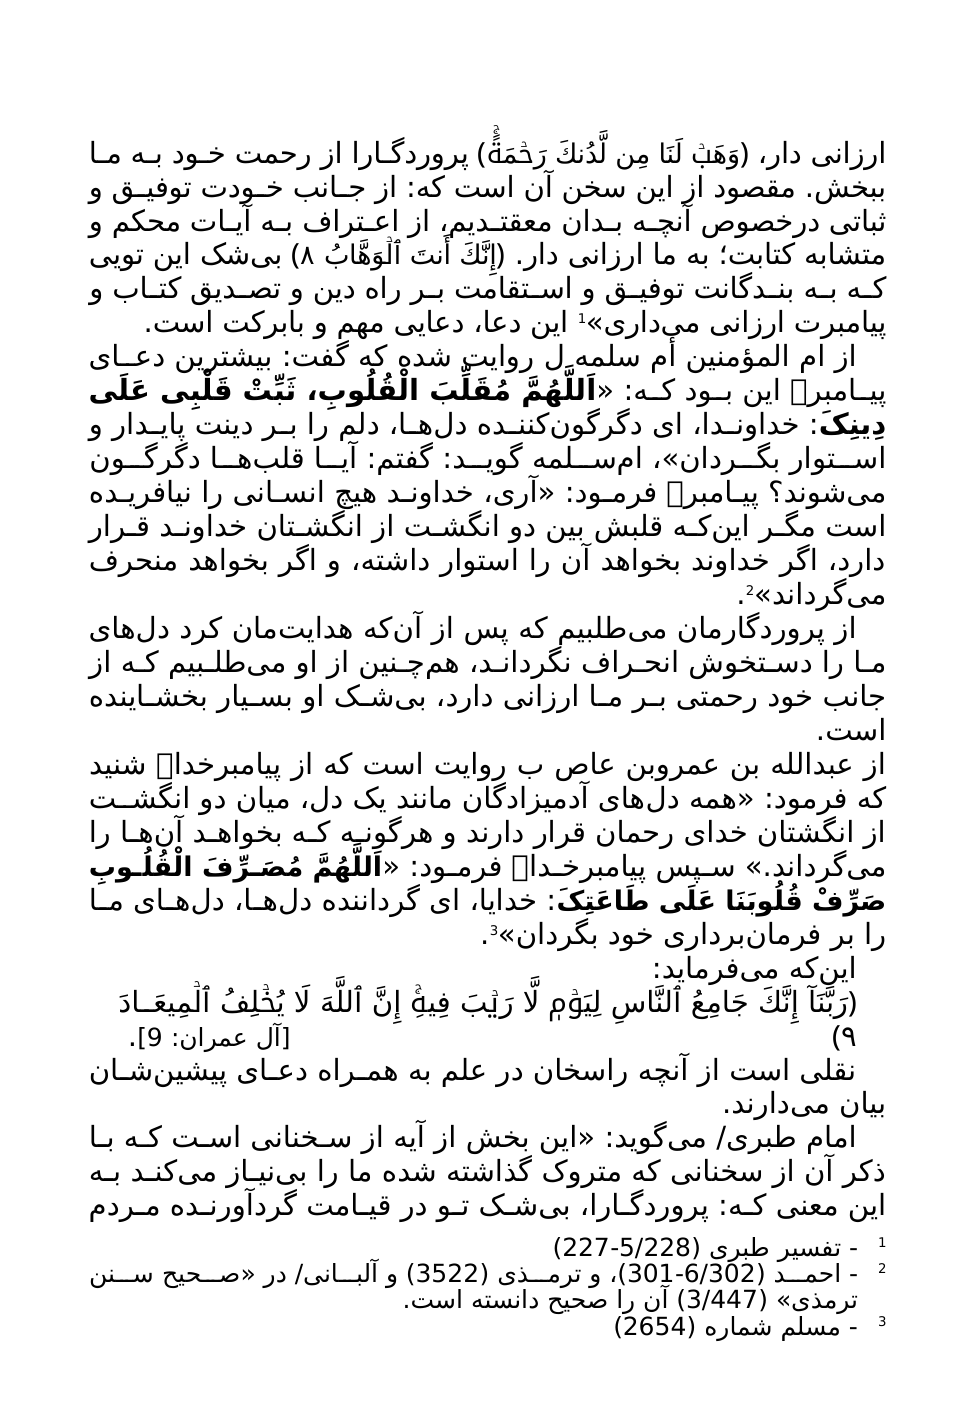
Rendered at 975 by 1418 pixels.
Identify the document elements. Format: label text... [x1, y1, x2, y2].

text از ام‌ المؤمنین أ‌م سلمه ل روایت شده که گفت: بیشترین دعای پیامبر این بود که: «اَللَّهُمَّ مُقَلِّبَ الْقُلُوبِ، ثَبِّتْ قَلْبِی عَلَی دِینِکَ: خداوندا، ای دگرگون‌کننده دل‌ها، دلم را بر دینت پایدار و استوار بگردان»، ام‌سلمه گوید: گفتم: آیا قلب‌ها دگرگون می‌شوند؟ پیامبر فرمود: «آری، خداوند هیچ انسانی را نیافریده است مگر این‌که قلبش بین دو انگشت از انگشتان خداوند قرار دارد، اگر خداوند بخواهد آن را استوار داشته، و اگر بخواهد منحرف می‌گرداند». [89, 340, 886, 611]
text ﴿رَبَّنَآ إِنَّكَ جَامِعُ ٱلنَّاسِ لِيَوۡمٖ لَّا رَيۡبَ فِيهِۚ إِنَّ ٱللَّهَ لَا يُخۡلِفُ ٱلۡمِيعَادَ ٩﴾ [آل عمران: 9]. [118, 985, 857, 1053]
text از پروردگارمان می‌طلبیم که پس از آن‌که هدایت‌مان کرد دل‌های ما را دستخوش انحراف نگرداند، هم‌چنین از او می‌طلبیم که از جانب خود رحمتی بر ما ارزانی دارد، بی‌شک او بسیار بخشاینده است. [89, 611, 886, 747]
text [89, 1121, 886, 1223]
text نقلی است از آنچه راسخان در علم به همراه دعای پیشین‌شان بیان می‌دارند. [89, 1053, 886, 1121]
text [89, 136, 886, 340]
text از عبدالله بن عمروبن عاص ب روایت است که از پیامبرخدا شنید که فرمود: «همه دل‌های آدمیزادگان مانند یک دل، میان دو انگشت از انگشتان خدای رحمان قرار دارند و هرگونه که بخواهد آن‌ها را می‌گرداند.» سپس پیامبرخدا فرمود: «اَللَّهُمَّ مُصَرِّفَ الْقُلُوبِ صَرِّفْ قُلُوبَنَا عَلَی طَاعَتِکَ: خدایا، ای گرداننده دل‌ها، دل‌های ما را بر فرمان‌برداری خود بگردان». [89, 747, 886, 951]
text این‌که می‌فرماید: [89, 951, 886, 985]
